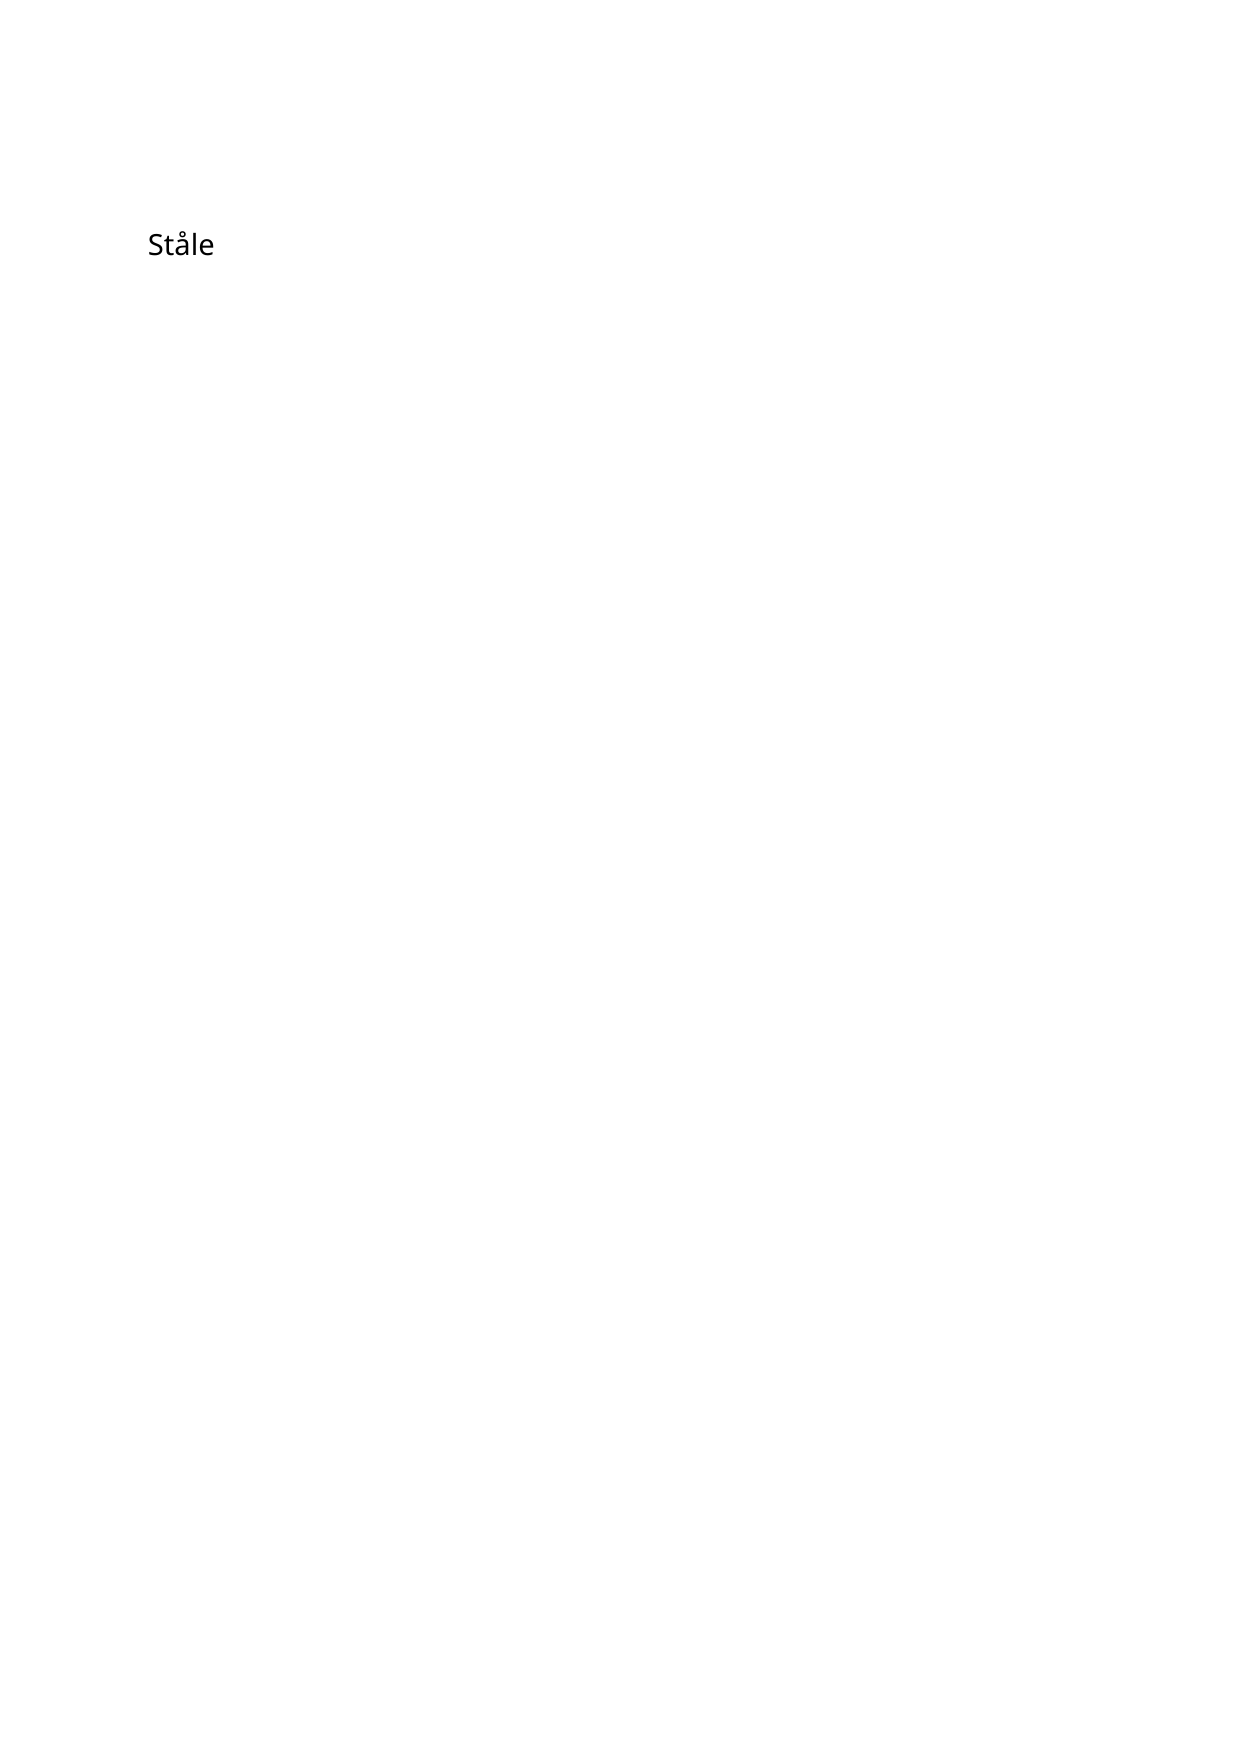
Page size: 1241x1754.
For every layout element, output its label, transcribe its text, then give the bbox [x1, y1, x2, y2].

text Ståle [148, 224, 1093, 263]
